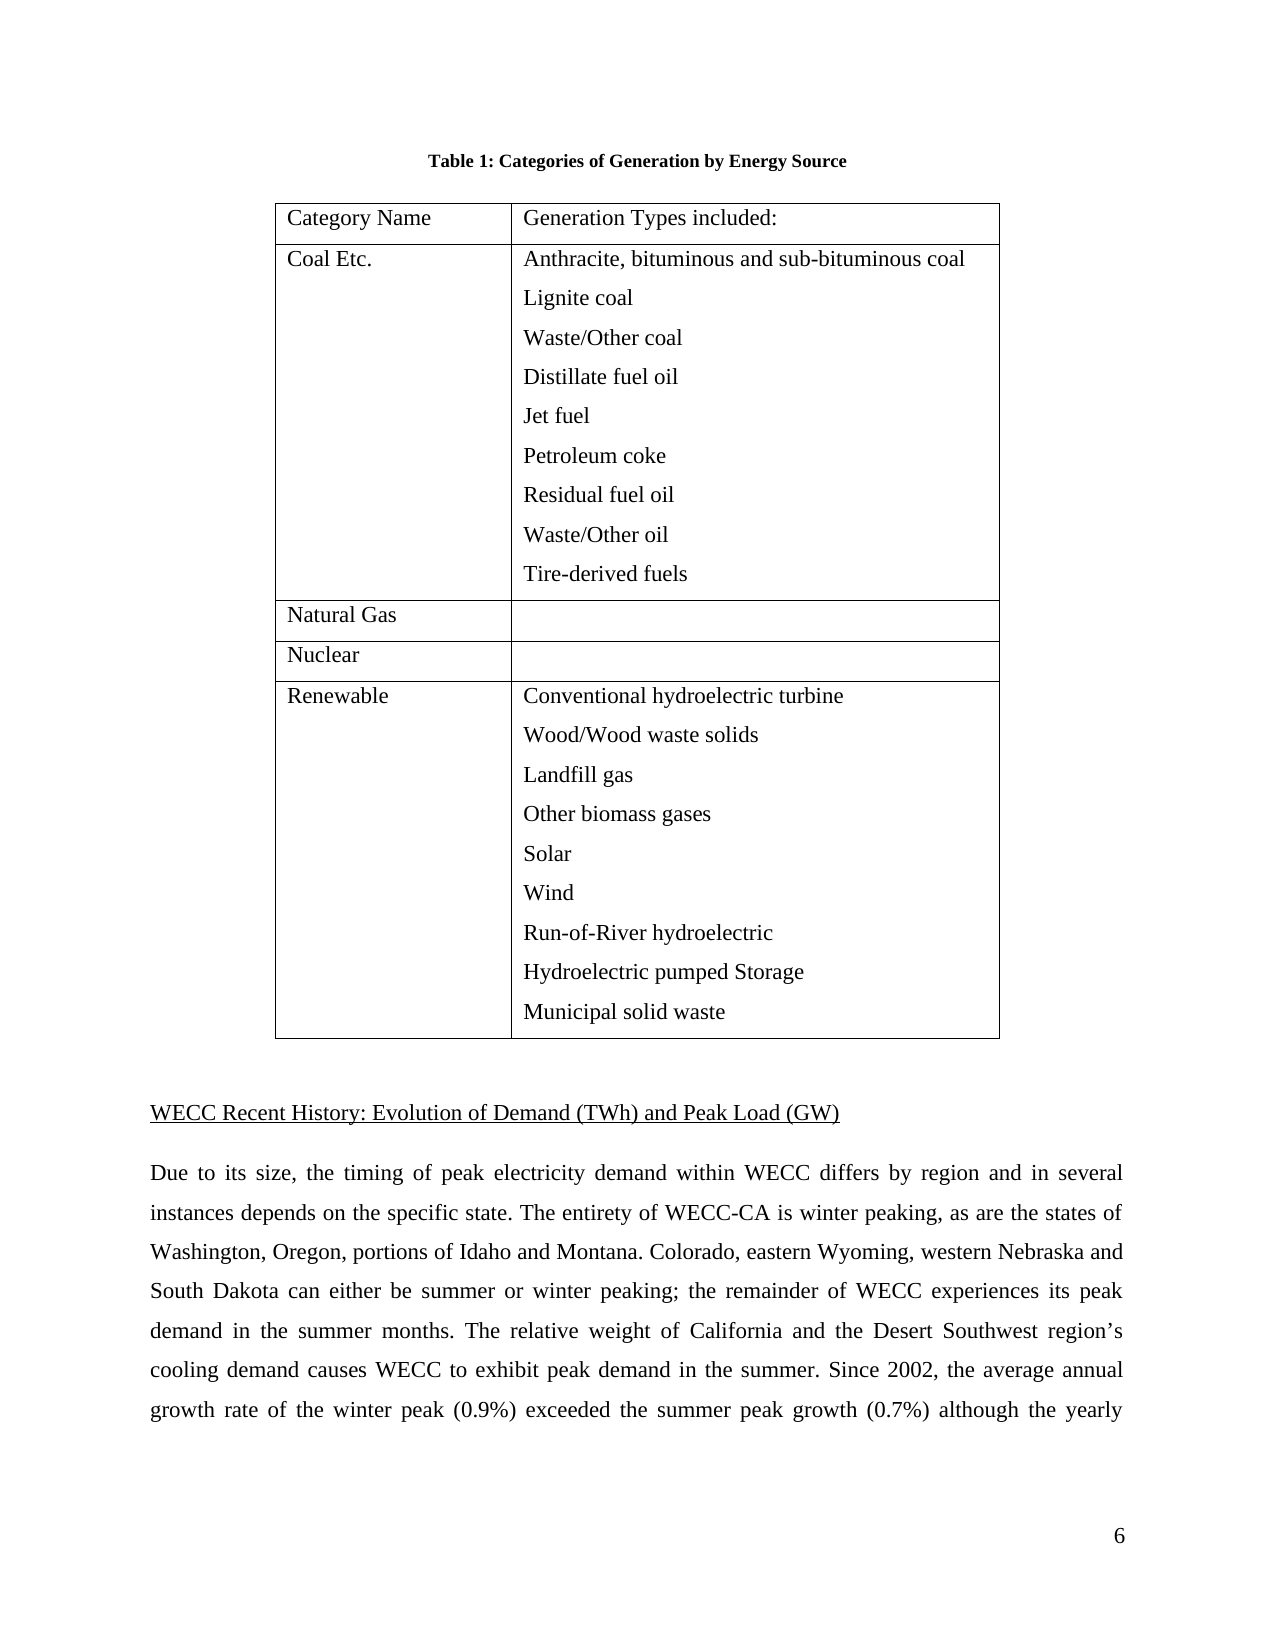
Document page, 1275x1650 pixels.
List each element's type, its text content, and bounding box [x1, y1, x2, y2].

table_cell Conventional hydroelectric turbine Wood/Wood waste solids Landfill gas Other biomass gases Solar Wind Run-of-River hydroelectric Hydroelectric pumped Storage Municipal solid waste [512, 682, 999, 1037]
table_cell Anthracite, bituminous and sub-bituminous coal Lignite coal Waste/Other coal Distillate fuel oil Jet fuel Petroleum coke Residual fuel oil Waste/Other oil Tire-derived fuels [512, 245, 999, 600]
table_cell Nuclear [276, 642, 511, 681]
table_cell Renewable [276, 682, 511, 1037]
table_header Generation Types included: [512, 204, 999, 244]
table_header Category Name [276, 204, 511, 244]
table_cell Natural Gas [276, 601, 511, 641]
text Table 1: Categories of Generation by Energy Source [150, 150, 1125, 172]
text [150, 1159, 1125, 1422]
subtitle WECC Recent History: Evolution of Demand (TWh) and Peak Load (GW) [150, 1099, 1125, 1125]
table_cell Coal Etc. [276, 245, 511, 600]
table_cell [512, 601, 999, 641]
table_cell [512, 642, 999, 681]
